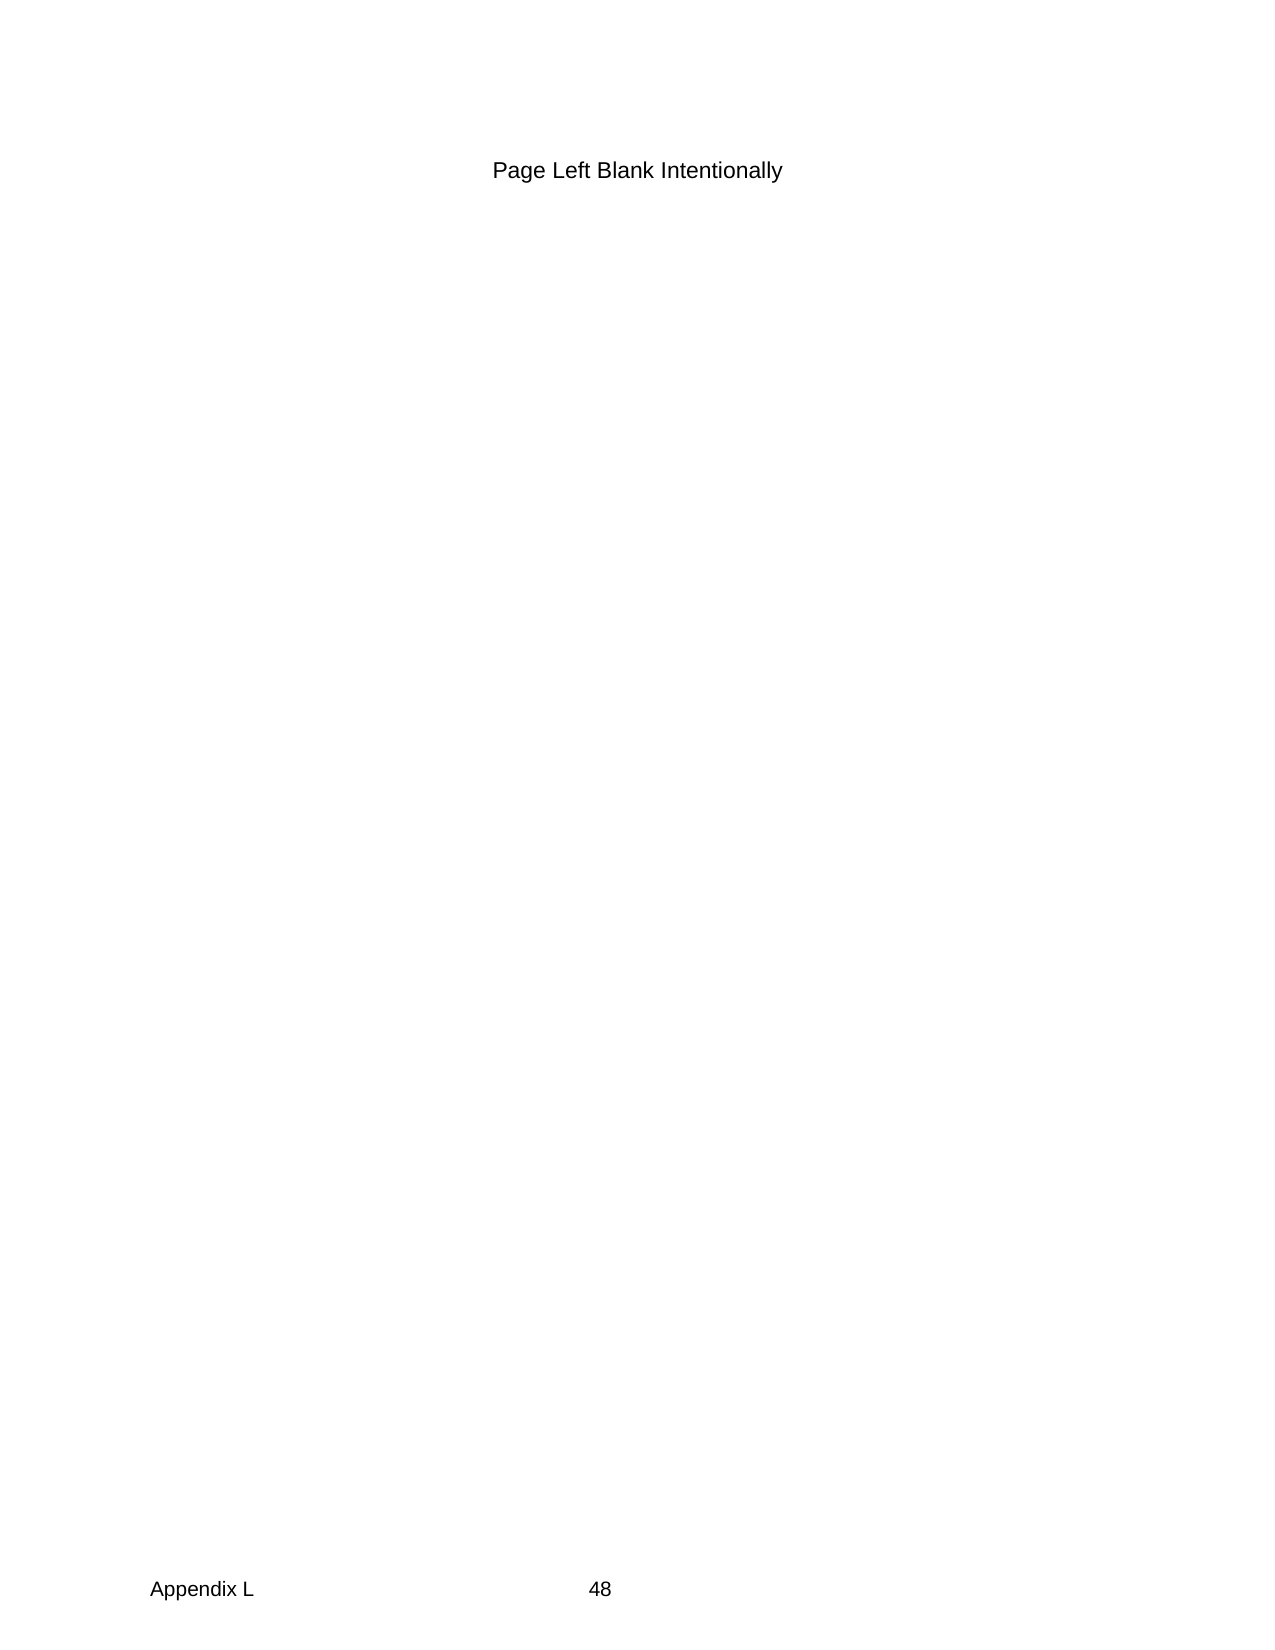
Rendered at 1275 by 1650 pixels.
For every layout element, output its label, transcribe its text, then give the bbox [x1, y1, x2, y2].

text Page Left Blank Intentionally [150, 158, 1125, 183]
